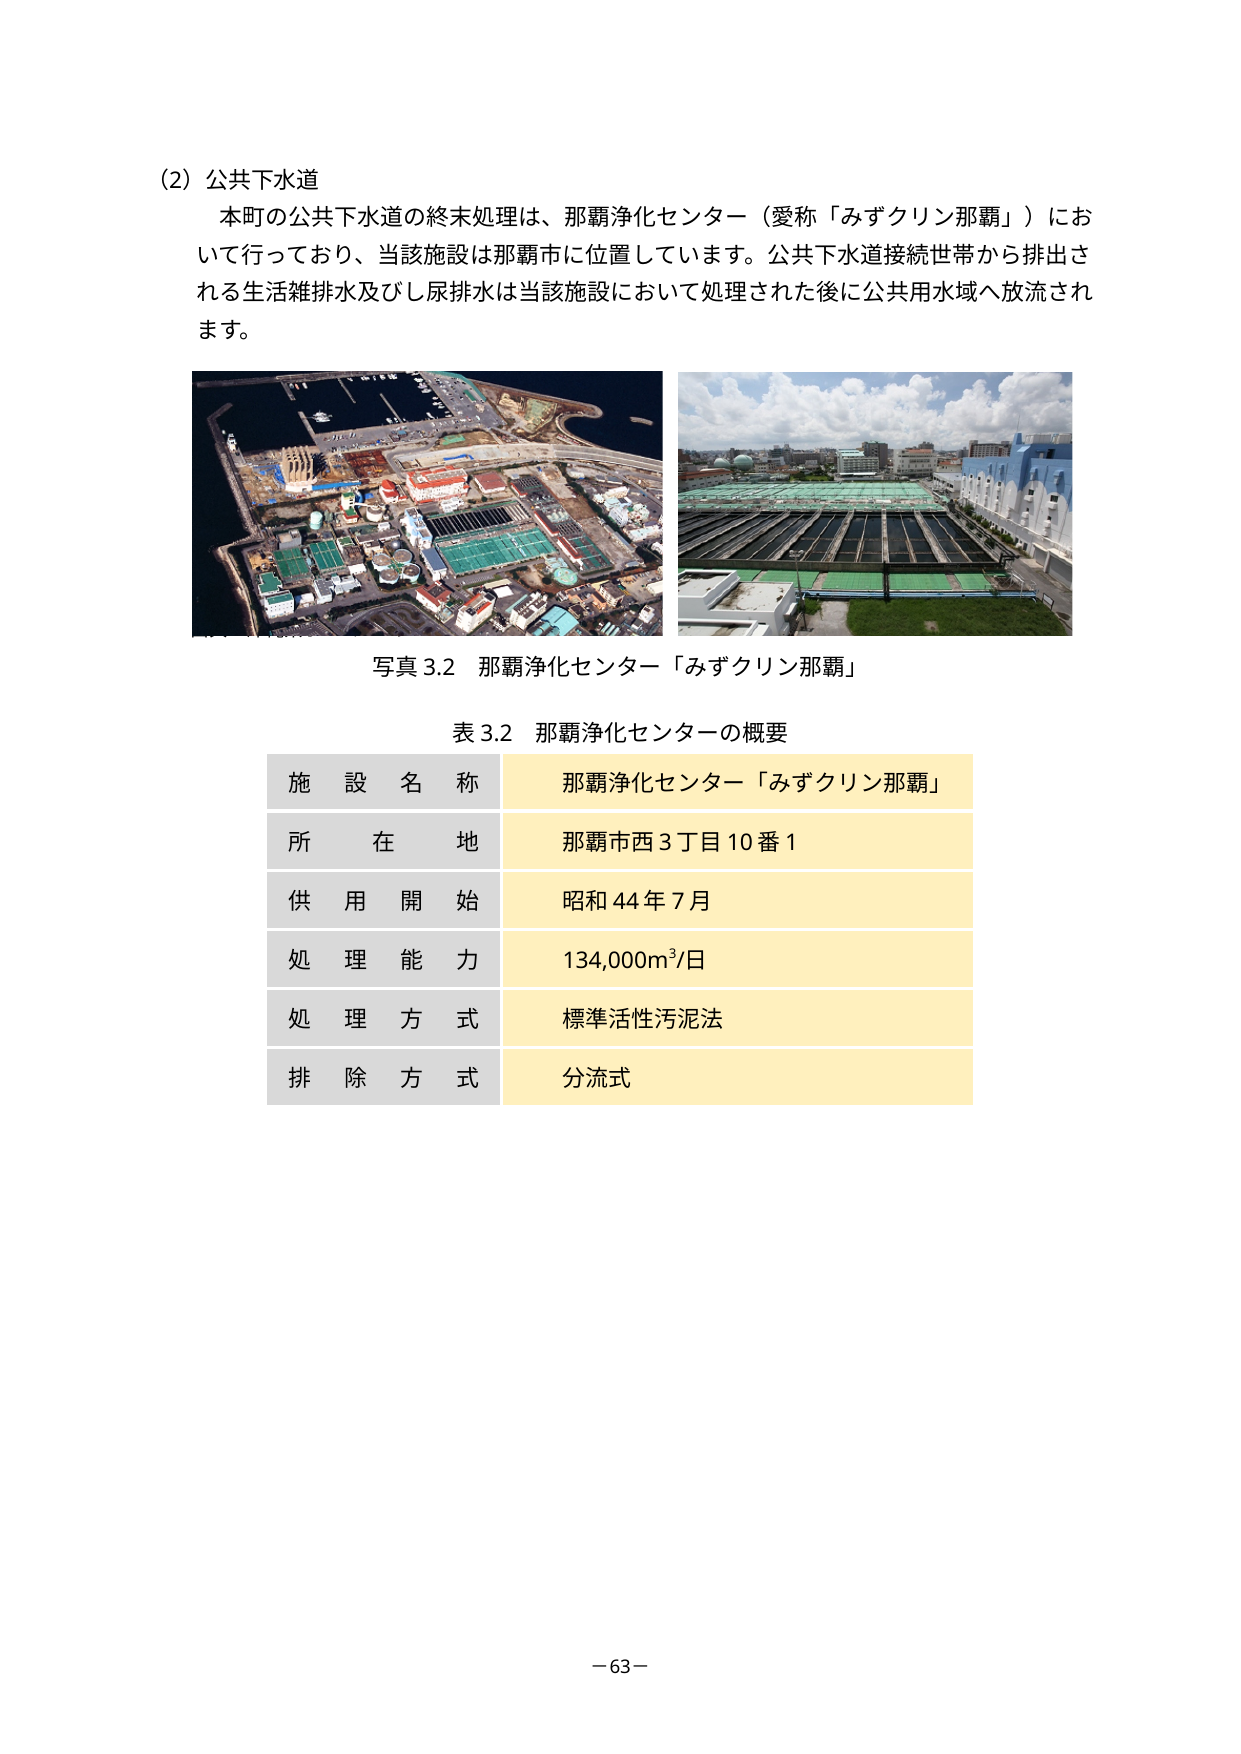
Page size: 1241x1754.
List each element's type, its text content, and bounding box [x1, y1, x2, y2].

text 写真3.2 那覇浄化センター「みずクリン那覇」 [146, 647, 1094, 684]
picture [192, 371, 663, 636]
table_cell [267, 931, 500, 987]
text 本町の公共下水道の終末処理は、那覇浄化センター（愛称「みずクリン那覇」）において行っており、当該施設は那覇市に位置しています。公共下水道接続世帯から排出される生活雑排水及びし尿排水は当該施設において処理された後に公共用水域へ放流されます。 [196, 197, 1094, 347]
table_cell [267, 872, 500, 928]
picture [678, 372, 1073, 636]
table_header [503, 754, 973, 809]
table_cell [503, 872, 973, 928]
text 表3.2 那覇浄化センターの概要 [146, 713, 1094, 751]
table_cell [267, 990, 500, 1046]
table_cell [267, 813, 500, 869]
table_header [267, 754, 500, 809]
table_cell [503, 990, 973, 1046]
text 出典：沖縄県ホームページ [146, 609, 1094, 647]
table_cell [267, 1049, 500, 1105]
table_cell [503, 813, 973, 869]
text （2）公共下水道 [146, 159, 1094, 197]
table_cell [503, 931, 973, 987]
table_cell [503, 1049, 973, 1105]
